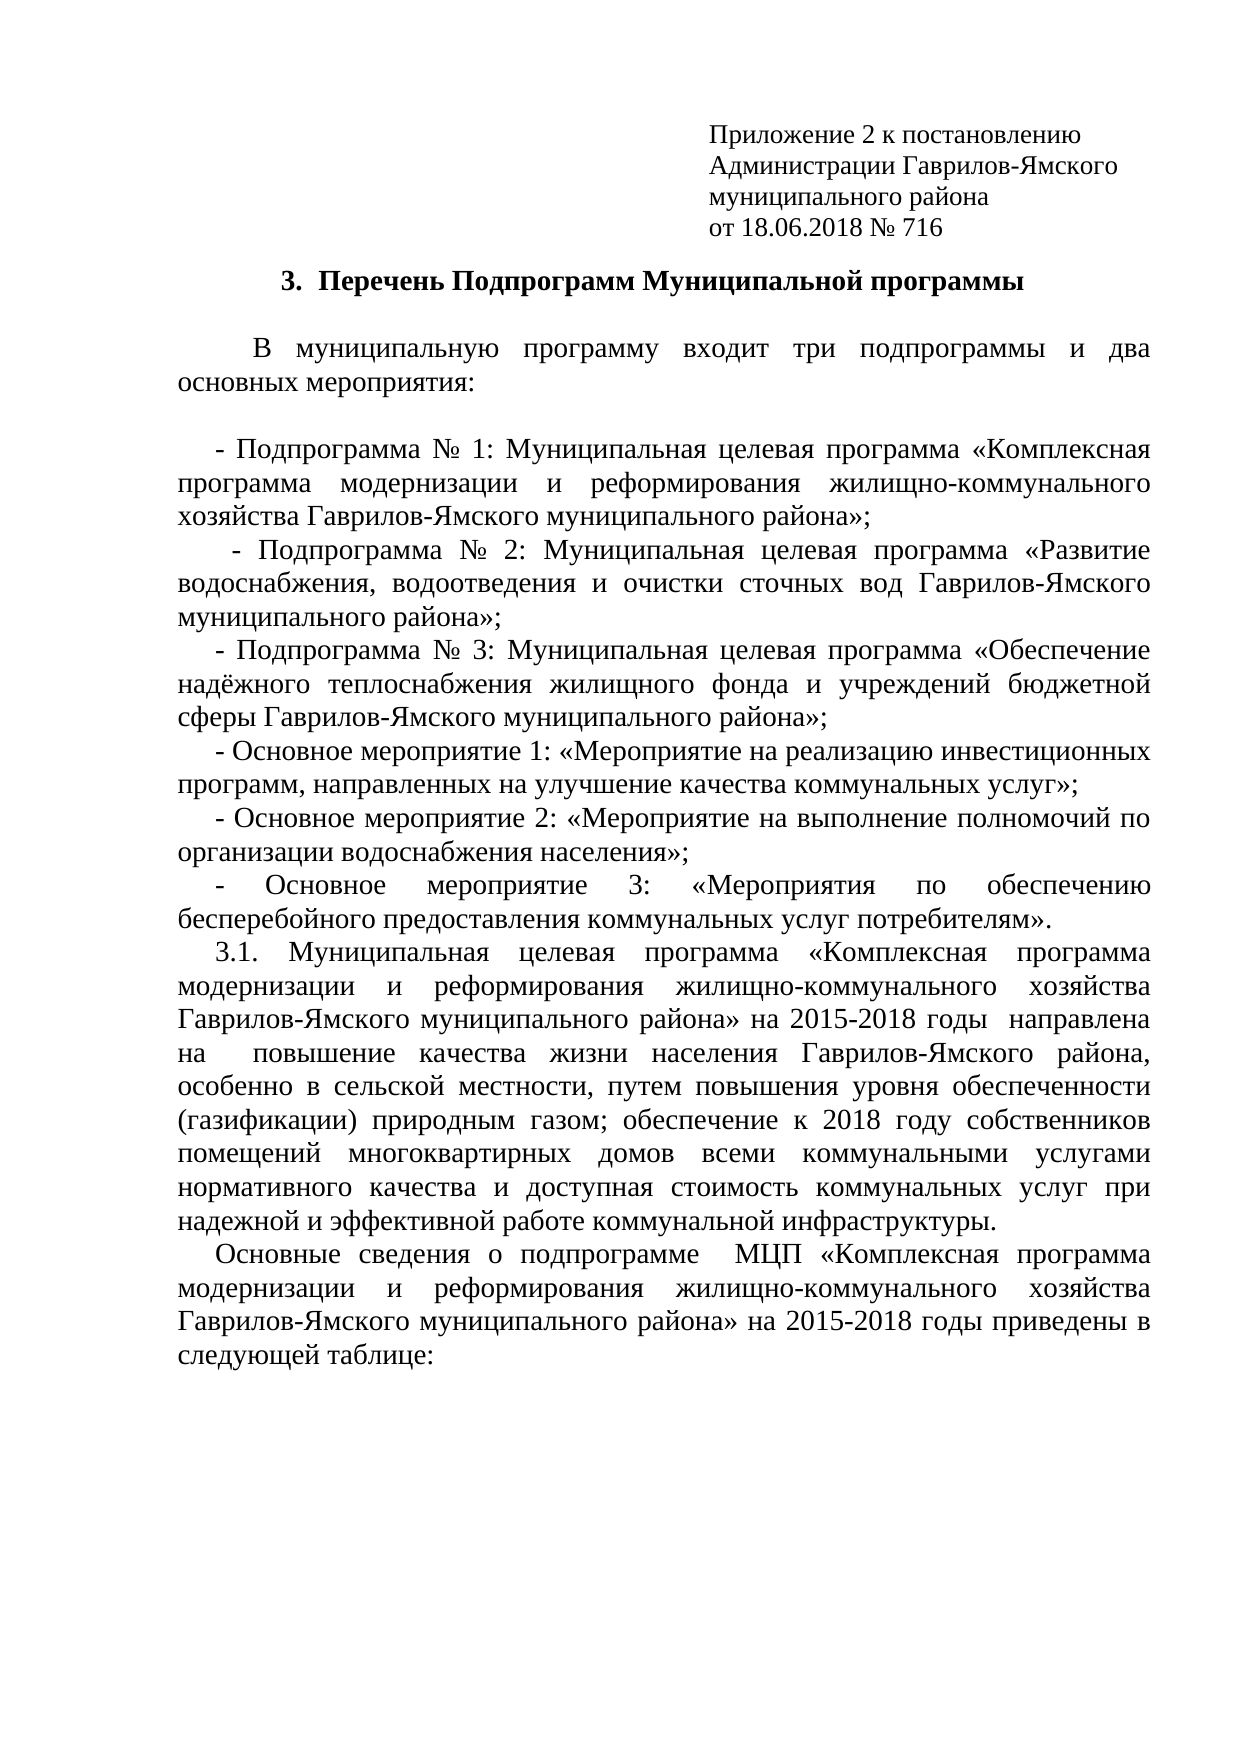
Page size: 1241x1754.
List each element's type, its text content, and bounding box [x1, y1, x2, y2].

list от 18.06.2018 № 716 [177, 212, 1152, 243]
list Приложение 2 к постановлению [177, 118, 1152, 149]
list Администрации Гаврилов-Ямского [177, 149, 1152, 180]
text Основные сведения о подпрограмме МЦП «Комплексная программа модернизации и реформирования жилищно-коммунального хозяйства Гаврилов-Ямского муниципального района» на 2015-2018 годы приведены в следующей таблице: [177, 1236, 1152, 1370]
list Перечень Подпрограмм Муниципальной программы [281, 263, 1152, 297]
text - Подпрограмма № 1: Муниципальная целевая программа «Комплексная программа модернизации и реформирования жилищно-коммунального хозяйства Гаврилов-Ямского муниципального района»; [177, 431, 1152, 532]
text - Основное мероприятие 3: «Мероприятия по обеспечению бесперебойного предоставления коммунальных услуг потребителям». [177, 867, 1152, 934]
text - Подпрограмма № 3: Муниципальная целевая программа «Обеспечение надёжного теплоснабжения жилищного фонда и учреждений бюджетной сферы Гаврилов-Ямского муниципального района»; [177, 632, 1152, 733]
list муниципального района [177, 180, 1152, 212]
text - Основное мероприятие 1: «Мероприятие на реализацию инвестиционных программ, направленных на улучшение качества коммунальных услуг»; [177, 733, 1152, 800]
text В муниципальную программу входит три подпрограммы и два основных мероприятия: [177, 331, 1152, 398]
text - Подпрограмма № 2: Муниципальная целевая программа «Развитие водоснабжения, водоотведения и очистки сточных вод Гаврилов-Ямского муниципального района»; [177, 532, 1152, 632]
text 3.1. Муниципальная целевая программа «Комплексная программа модернизации и реформирования жилищно-коммунального хозяйства Гаврилов-Ямского муниципального района» на 2015-2018 годы направлена на повышение качества жизни населения Гаврилов-Ямского района, особенно в сельской местности, путем повышения уровня обеспеченности (газификации) природным газом; обеспечение к 2018 году собственников помещений многоквартирных домов всеми коммунальными услугами нормативного качества и доступная стоимость коммунальных услуг при надежной и эффективной работе коммунальной инфраструктуры. [177, 934, 1152, 1236]
text - Основное мероприятие 2: «Мероприятие на выполнение полномочий по организации водоснабжения населения»; [177, 800, 1152, 867]
